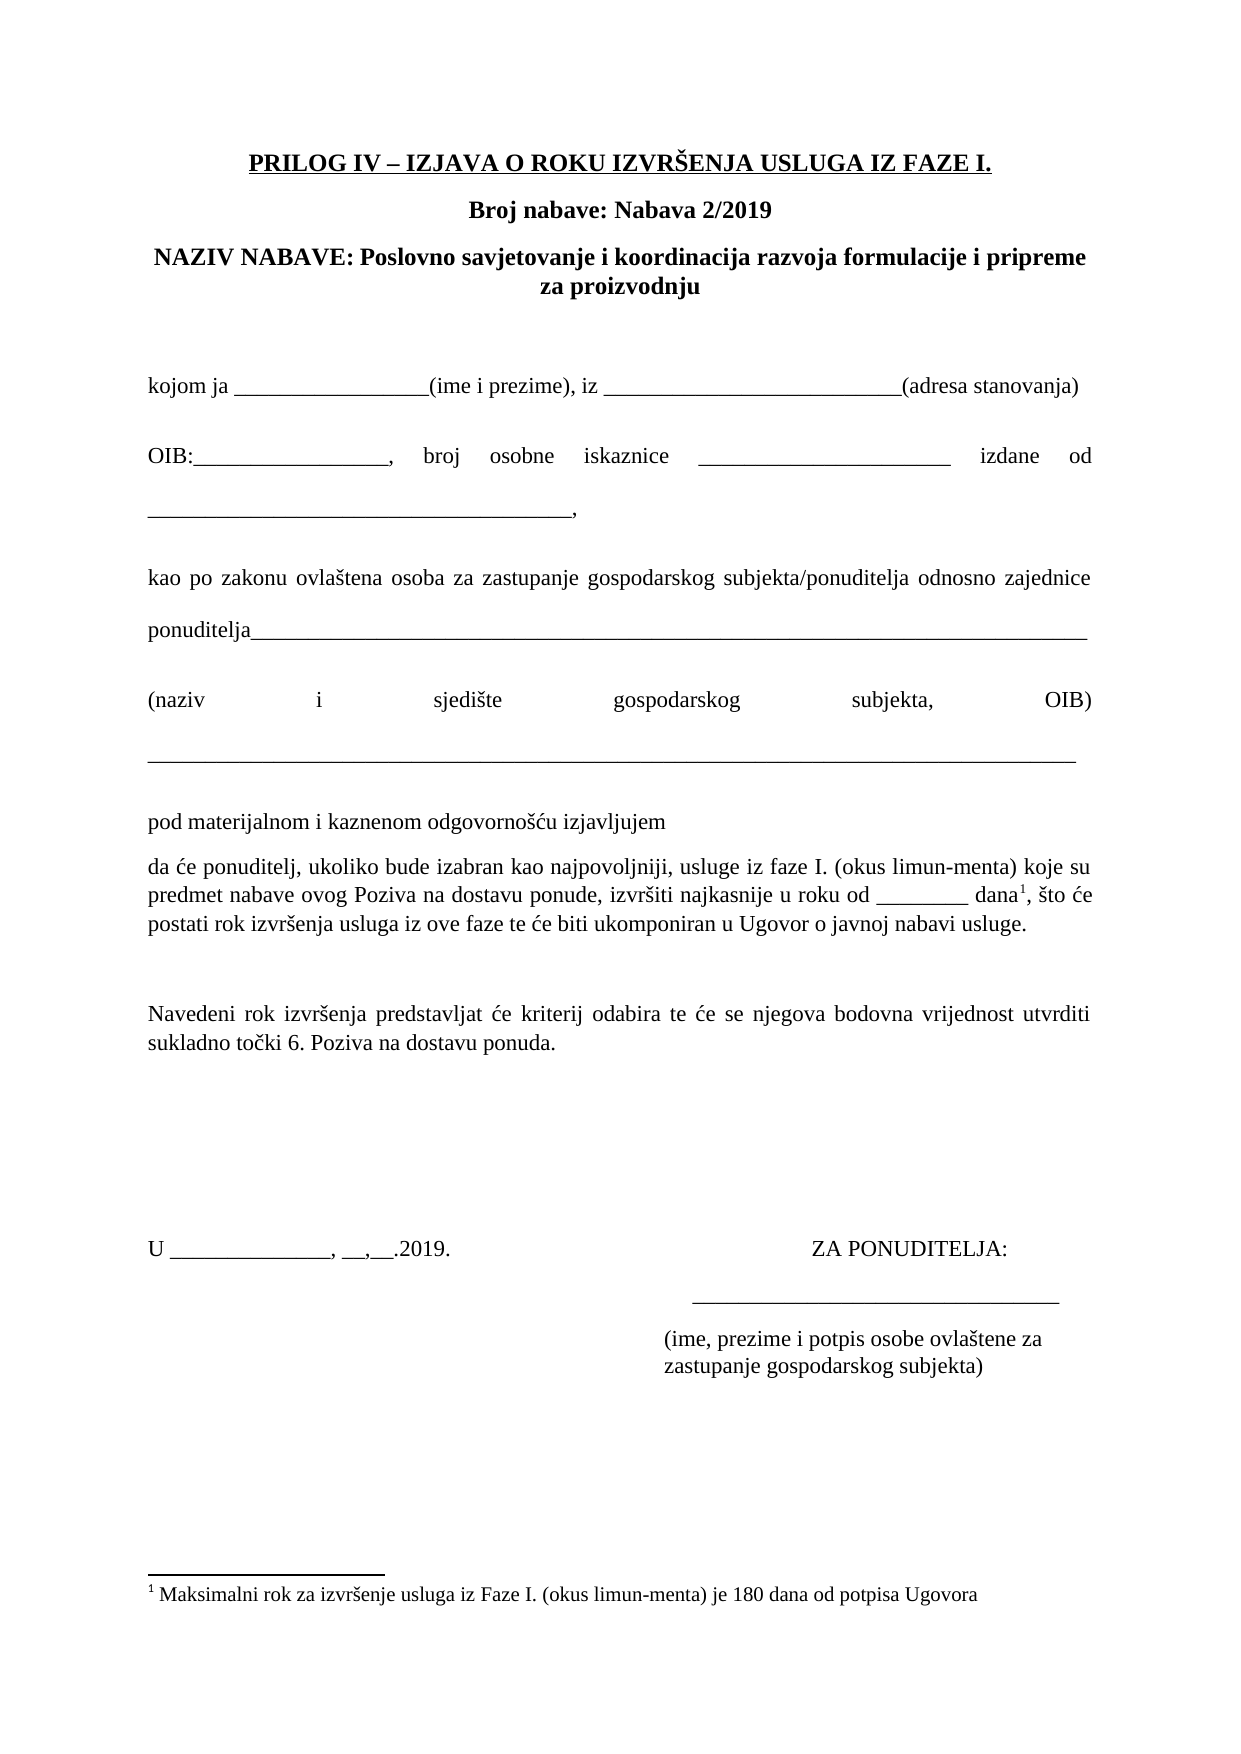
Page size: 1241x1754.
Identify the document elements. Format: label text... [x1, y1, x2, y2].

text PRILOG IV – IZJAVA O ROKU IZVRŠENJA USLUGA IZ FAZE I. [148, 148, 1093, 176]
text kao po zakonu ovlaštena osoba za zastupanje gospodarskog subjekta/ponuditelja odnosno zajednice ponuditelja_________________________________________________________________________ [148, 564, 1093, 643]
text (ime, prezime i potpis osobe ovlaštene za [148, 1326, 1093, 1352]
text pod materijalnom i kaznenom odgovornošću izjavljujem [148, 808, 1093, 834]
text zastupanje gospodarskog subjekta) [148, 1352, 1093, 1378]
text (naziv i sjedište gospodarskog subjekta, OIB) _________________________________________________________________________________ [148, 686, 1093, 765]
text Navedeni rok izvršenja predstavljat će kriterij odabira te će se njegova bodovna vrijednost utvrditi sukladno točki 6. Poziva na dostavu ponuda. [148, 1000, 1093, 1055]
text OIB:_________________, broj osobne iskaznice ______________________ izdane od _____________________________________, [148, 442, 1093, 521]
text ________________________________ [148, 1280, 1093, 1307]
text Broj nabave: Nabava 2/2019 [148, 195, 1093, 224]
text U ______________, __,__.2019. ZA PONUDITELJA: [148, 1235, 1093, 1262]
text NAZIV NABAVE: Poslovno savjetovanje i koordinacija razvoja formulacije i pripreme za proizvodnju [148, 242, 1093, 299]
text kojom ja _________________(ime i prezime), iz __________________________(adresa stanovanja) [148, 372, 1093, 399]
text da će ponuditelj, ukoliko bude izabran kao najpovoljniji, usluge iz faze I. (okus limun-menta) koje su predmet nabave ovog Poziva na dostavu ponude, izvršiti najkasnije u roku od ________ dana, što će postati rok izvršenja usluga iz ove faze te će biti ukomponiran u Ugovor o javnoj nabavi usluge. [148, 853, 1093, 936]
